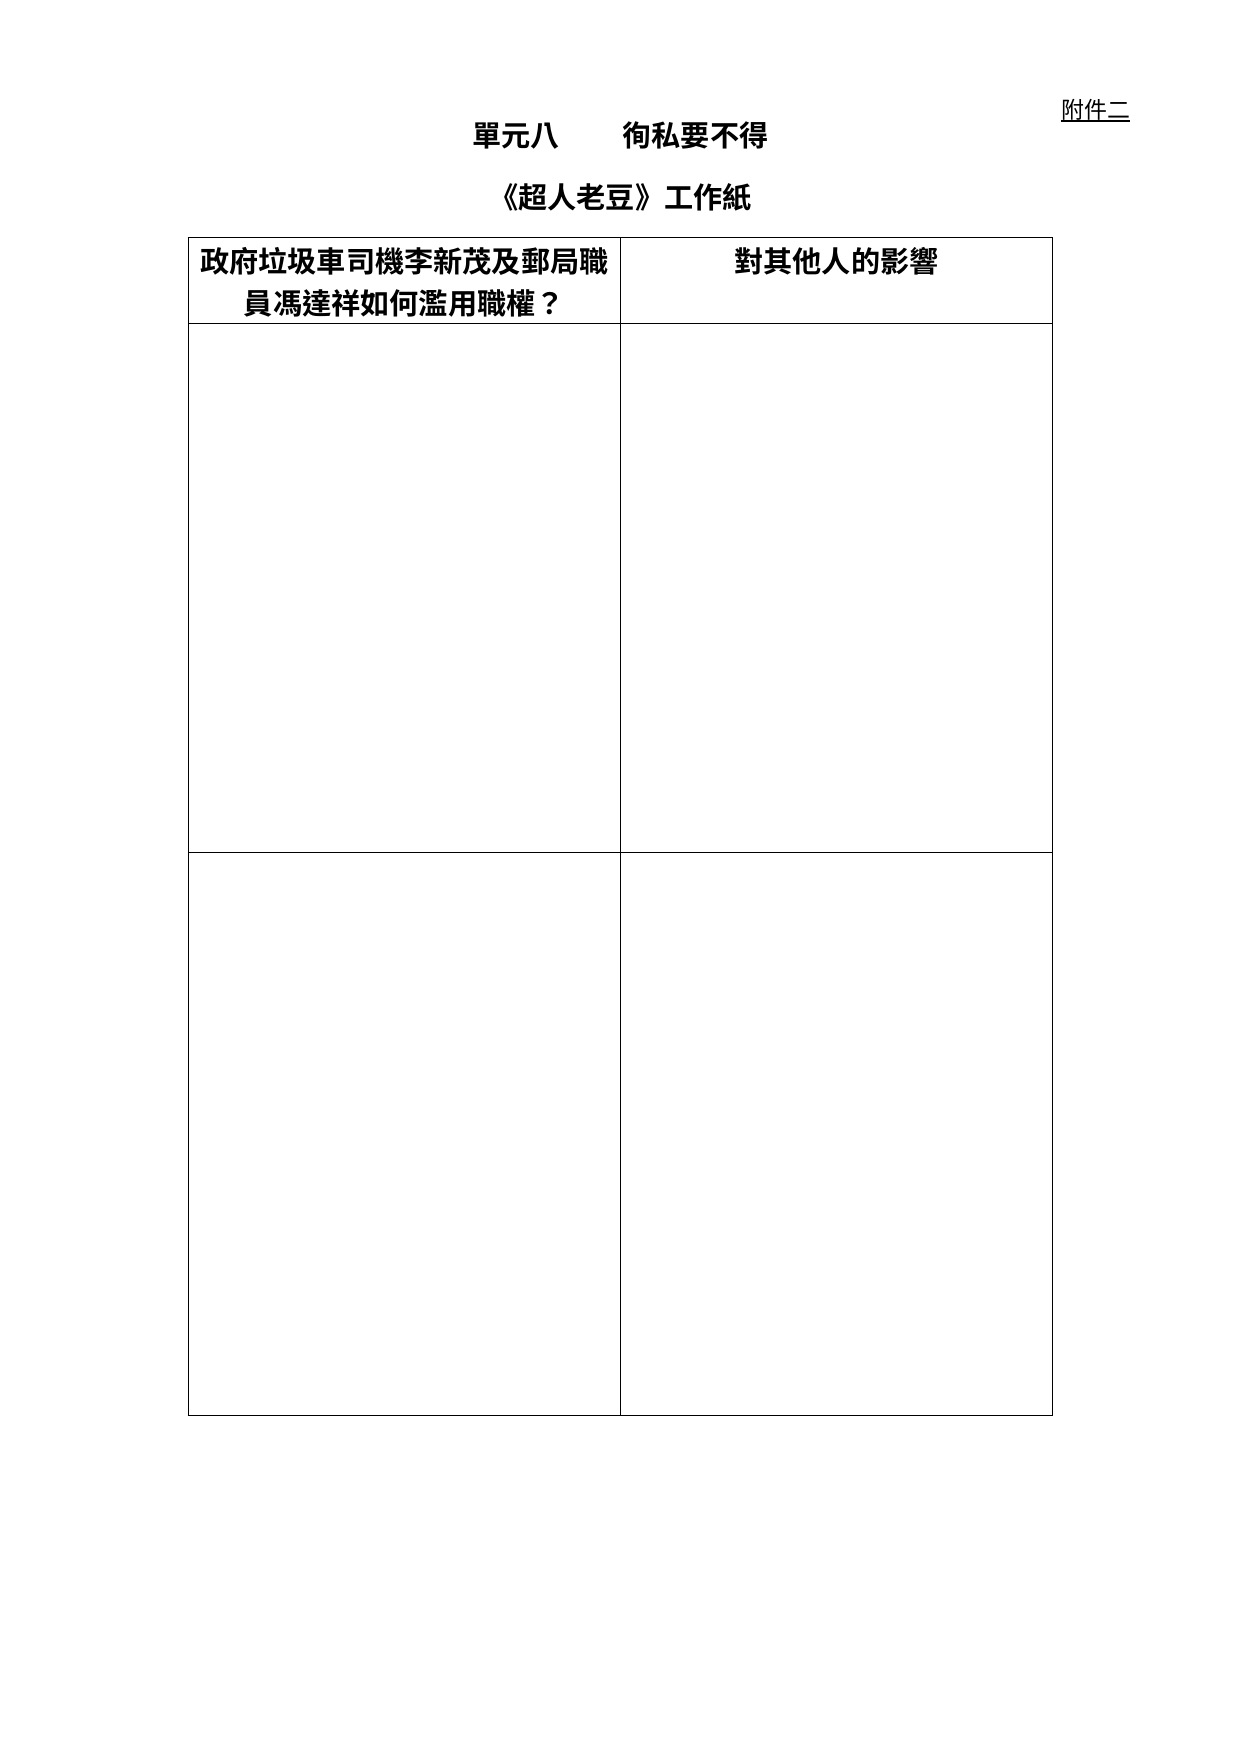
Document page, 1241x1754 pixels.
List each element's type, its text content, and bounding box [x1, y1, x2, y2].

table_cell [621, 853, 1052, 1414]
table_header 政府垃圾車司機李新茂及郵局職員馮達祥如何濫用職權？ [189, 238, 620, 323]
text 單元八 徇私要不得 [187, 112, 1053, 155]
table_cell [621, 324, 1052, 852]
table_cell [189, 324, 620, 852]
table_cell [189, 853, 620, 1414]
table_header 對其他人的影響 [621, 238, 1052, 323]
text 《超人老豆》工作紙 [187, 175, 1053, 217]
